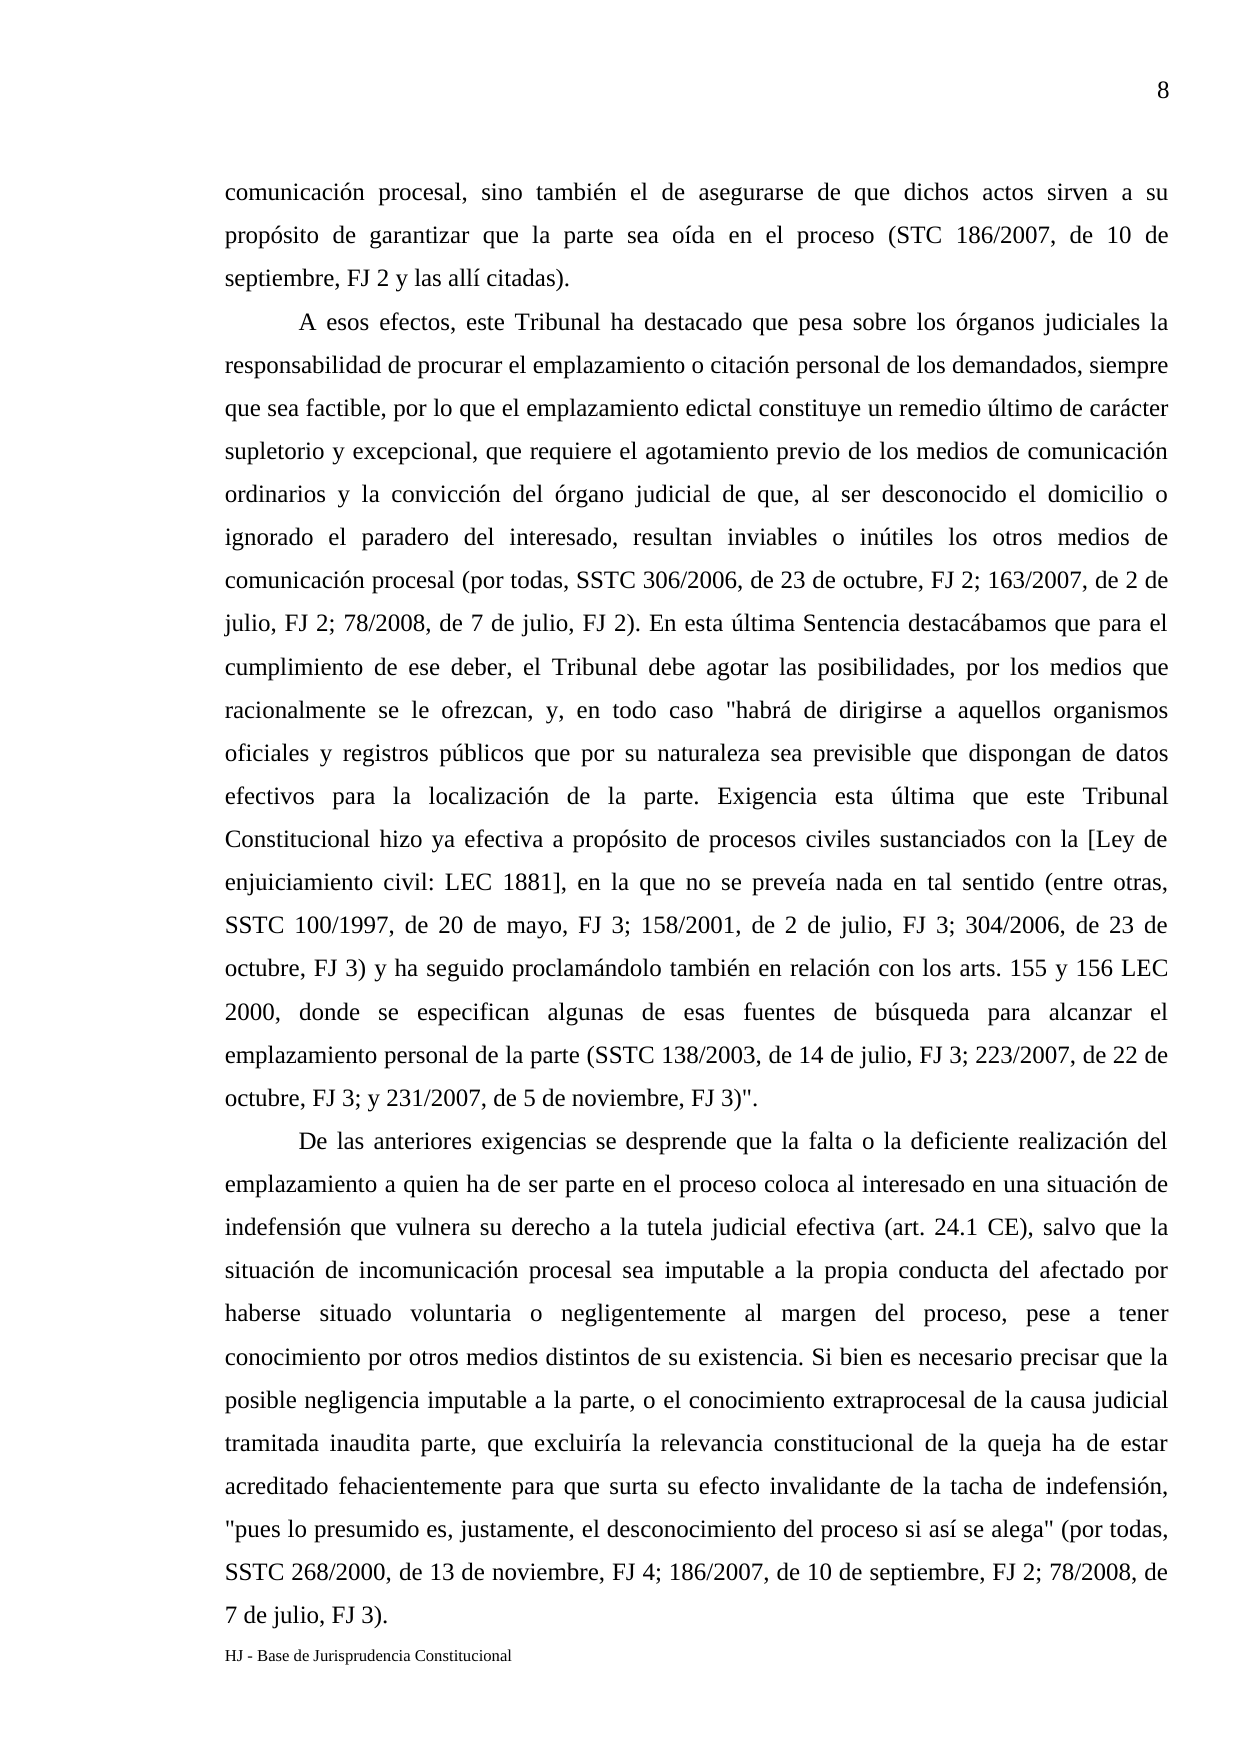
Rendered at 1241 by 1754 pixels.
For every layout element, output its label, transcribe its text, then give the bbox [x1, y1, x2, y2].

text A esos efectos, este Tribunal ha destacado que pesa sobre los órganos judiciales la responsabilidad de procurar el emplazamiento o citación personal de los demandados, siempre que sea factible, por lo que el emplazamiento edictal constituye un remedio último de carácter supletorio y excepcional, que requiere el agotamiento previo de los medios de comunicación ordinarios y la convicción del órgano judicial de que, al ser desconocido el domicilio o ignorado el paradero del interesado, resultan inviables o inútiles los otros medios de comunicación procesal (por todas, SSTC 306/2006, de 23 de octubre, FJ 2; 163/2007, de 2 de julio, FJ 2; 78/2008, de 7 de julio, FJ 2). En esta última Sentencia destacábamos que para el cumplimiento de ese deber, el Tribunal debe agotar las posibilidades, por los medios que racionalmente se le ofrezcan, y, en todo caso "habrá de dirigirse a aquellos organismos oficiales y registros públicos que por su naturaleza sea previsible que dispongan de datos efectivos para la localización de la parte. Exigencia esta última que este Tribunal Constitucional hizo ya efectiva a propósito de procesos civiles sustanciados con la [Ley de enjuiciamiento civil: LEC 1881], en la que no se preveía nada en tal sentido (entre otras, SSTC 100/1997, de 20 de mayo, FJ 3; 158/2001, de 2 de julio, FJ 3; 304/2006, de 23 de octubre, FJ 3) y ha seguido proclamándolo también en relación con los arts. 155 y 156 LEC 2000, donde se especifican algunas de esas fuentes de búsqueda para alcanzar el emplazamiento personal de la parte (SSTC 138/2003, de 14 de julio, FJ 3; 223/2007, de 22 de octubre, FJ 3; y 231/2007, de 5 de noviembre, FJ 3)". [224, 307, 1169, 1112]
text De las anteriores exigencias se desprende que la falta o la deficiente realización del emplazamiento a quien ha de ser parte en el proceso coloca al interesado en una situación de indefensión que vulnera su derecho a la tutela judicial efectiva (art. 24.1 CE), salvo que la situación de incomunicación procesal sea imputable a la propia conducta del afectado por haberse situado voluntaria o negligentemente al margen del proceso, pese a tener conocimiento por otros medios distintos de su existencia. Si bien es necesario precisar que la posible negligencia imputable a la parte, o el conocimiento extraprocesal de la causa judicial tramitada inaudita parte, que excluiría la relevancia constitucional de la queja ha de estar acreditado fehacientemente para que surta su efecto invalidante de la tacha de indefensión, "pues lo presumido es, justamente, el desconocimiento del proceso si así se alega" (por todas, SSTC 268/2000, de 13 de noviembre, FJ 4; 186/2007, de 10 de septiembre, FJ 2; 78/2008, de 7 de julio, FJ 3). [224, 1126, 1169, 1629]
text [224, 177, 1169, 292]
